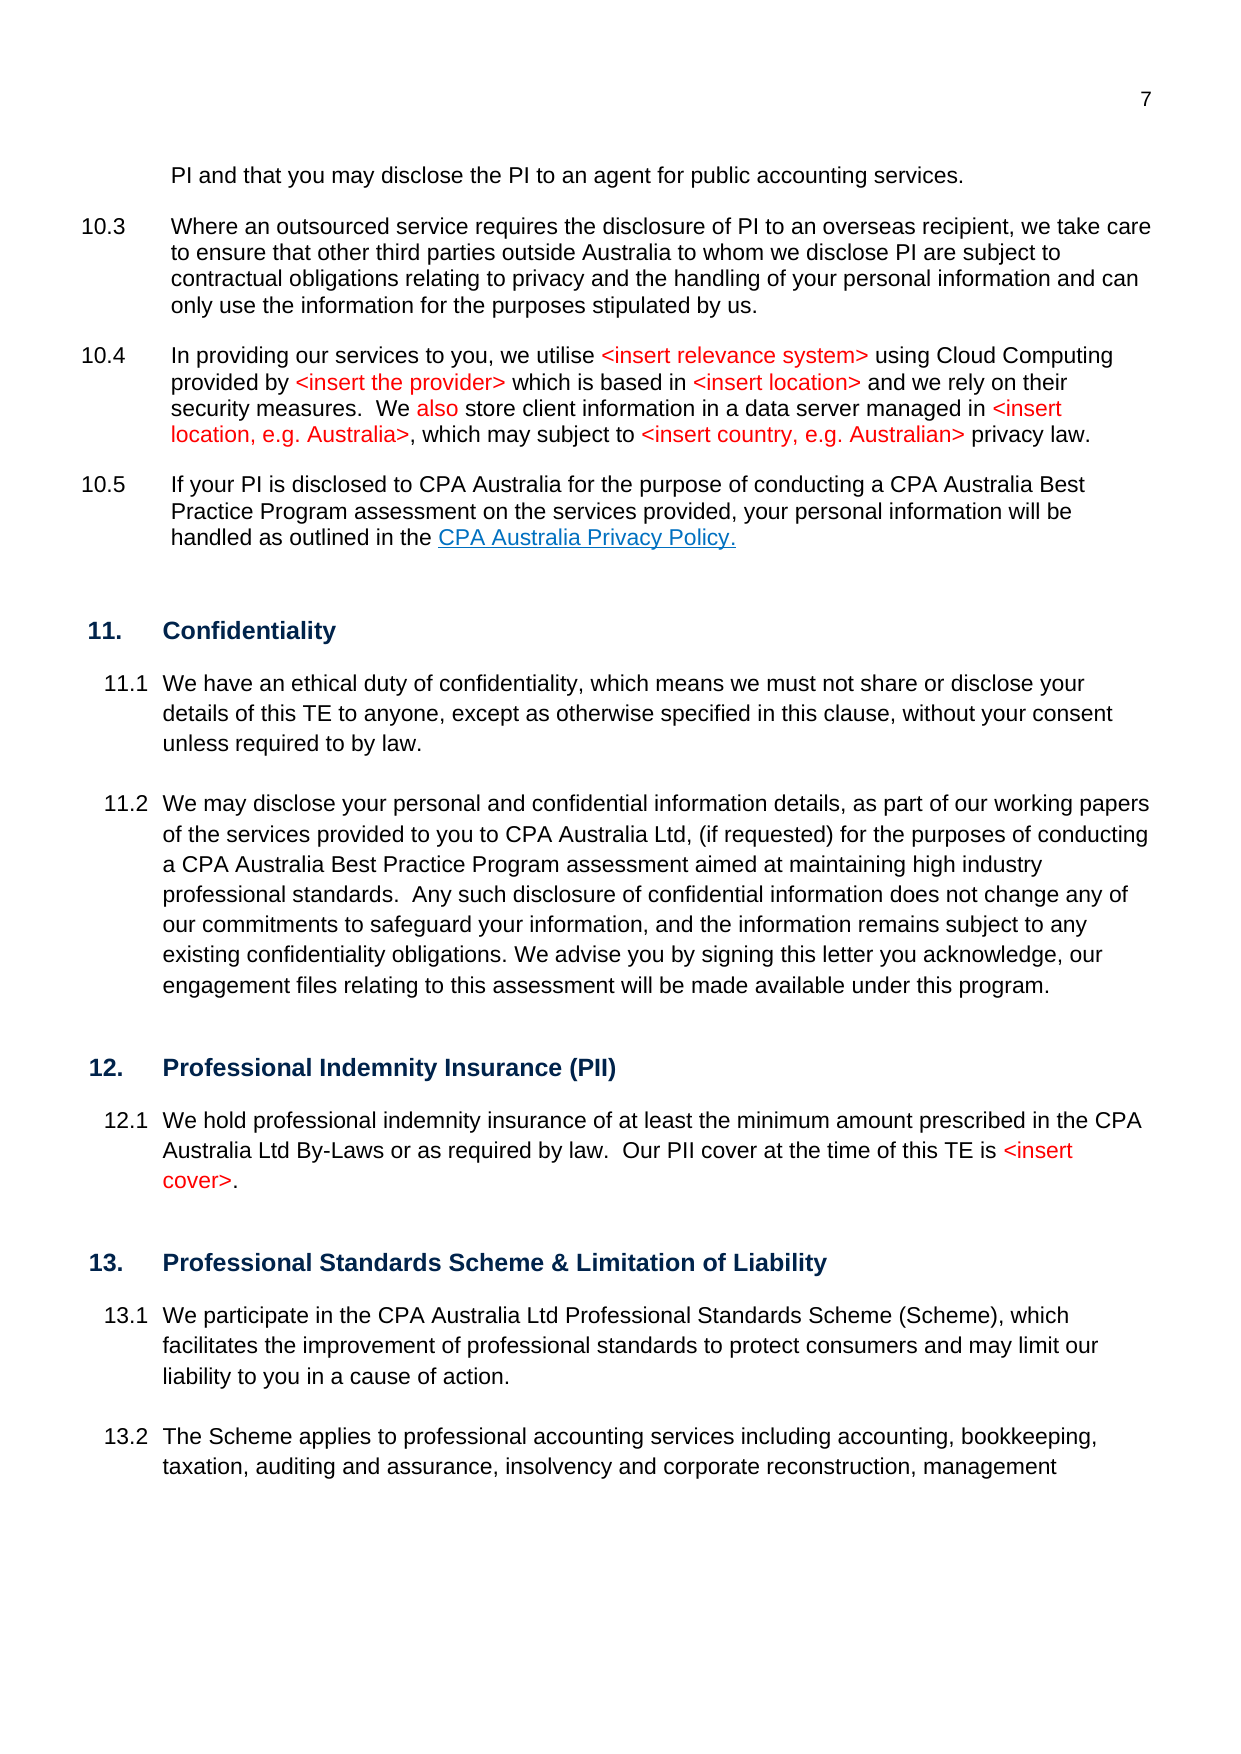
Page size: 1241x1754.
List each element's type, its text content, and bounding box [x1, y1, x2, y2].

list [81, 162, 1152, 213]
list We may disclose your personal and confidential information details, as part of our working papers of the services provided to you to CPA Australia Ltd, (if requested) for the purposes of conducting a CPA Australia Best Practice Program assessment aimed at maintaining high industry professional standards. Any such disclosure of confidential information does not change any of our commitments to safeguard your information, and the information remains subject to any existing confidentiality obligations. We advise you by signing this letter you acknowledge, our engagement files relating to this assessment will be made available under this program. [103, 790, 1152, 998]
list We participate in the CPA Australia Ltd Professional Standards Scheme (Scheme), which facilitates the improvement of professional standards to protect consumers and may limit our liability to you in a cause of action. [103, 1302, 1152, 1389]
list Where an outsourced service requires the disclosure of PI to an overseas recipient, we take care to ensure that other third parties outside Australia to whom we disclose PI are subject to contractual obligations relating to privacy and the handling of your personal information and can only use the information for the purposes stipulated by us. [81, 213, 1152, 342]
list Professional Standards Scheme & Limitation of Liability [89, 1248, 1152, 1277]
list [103, 1423, 1152, 1480]
list Confidentiality [87, 616, 1152, 644]
list In providing our services to you, we utilise <insert relevance system> using Cloud Computing provided by <insert the provider> which is based in <insert location> and we rely on their security measures. We also store client information in a data server managed in <insert location, e.g. Australia>, which may subject to <insert country, e.g. Australian> privacy law. [81, 342, 1152, 471]
list We have an ethical duty of confidentiality, which means we must not share or disclose your details of this TE to anyone, except as otherwise specified in this clause, without your consent unless required to by law. [103, 669, 1152, 756]
list We hold professional indemnity insurance of at least the minimum amount prescribed in the CPA Australia Ltd By-Laws or as required by law. Our PII cover at the time of this TE is <insert cover>. [103, 1107, 1152, 1193]
list If your PI is disclosed to CPA Australia for the purpose of conducting a CPA Australia Best Practice Program assessment on the services provided, your personal information will be handled as outlined in the CPA Australia Privacy Policy. [81, 471, 1152, 551]
list Professional Indemnity Insurance (PII) [89, 1053, 1152, 1082]
